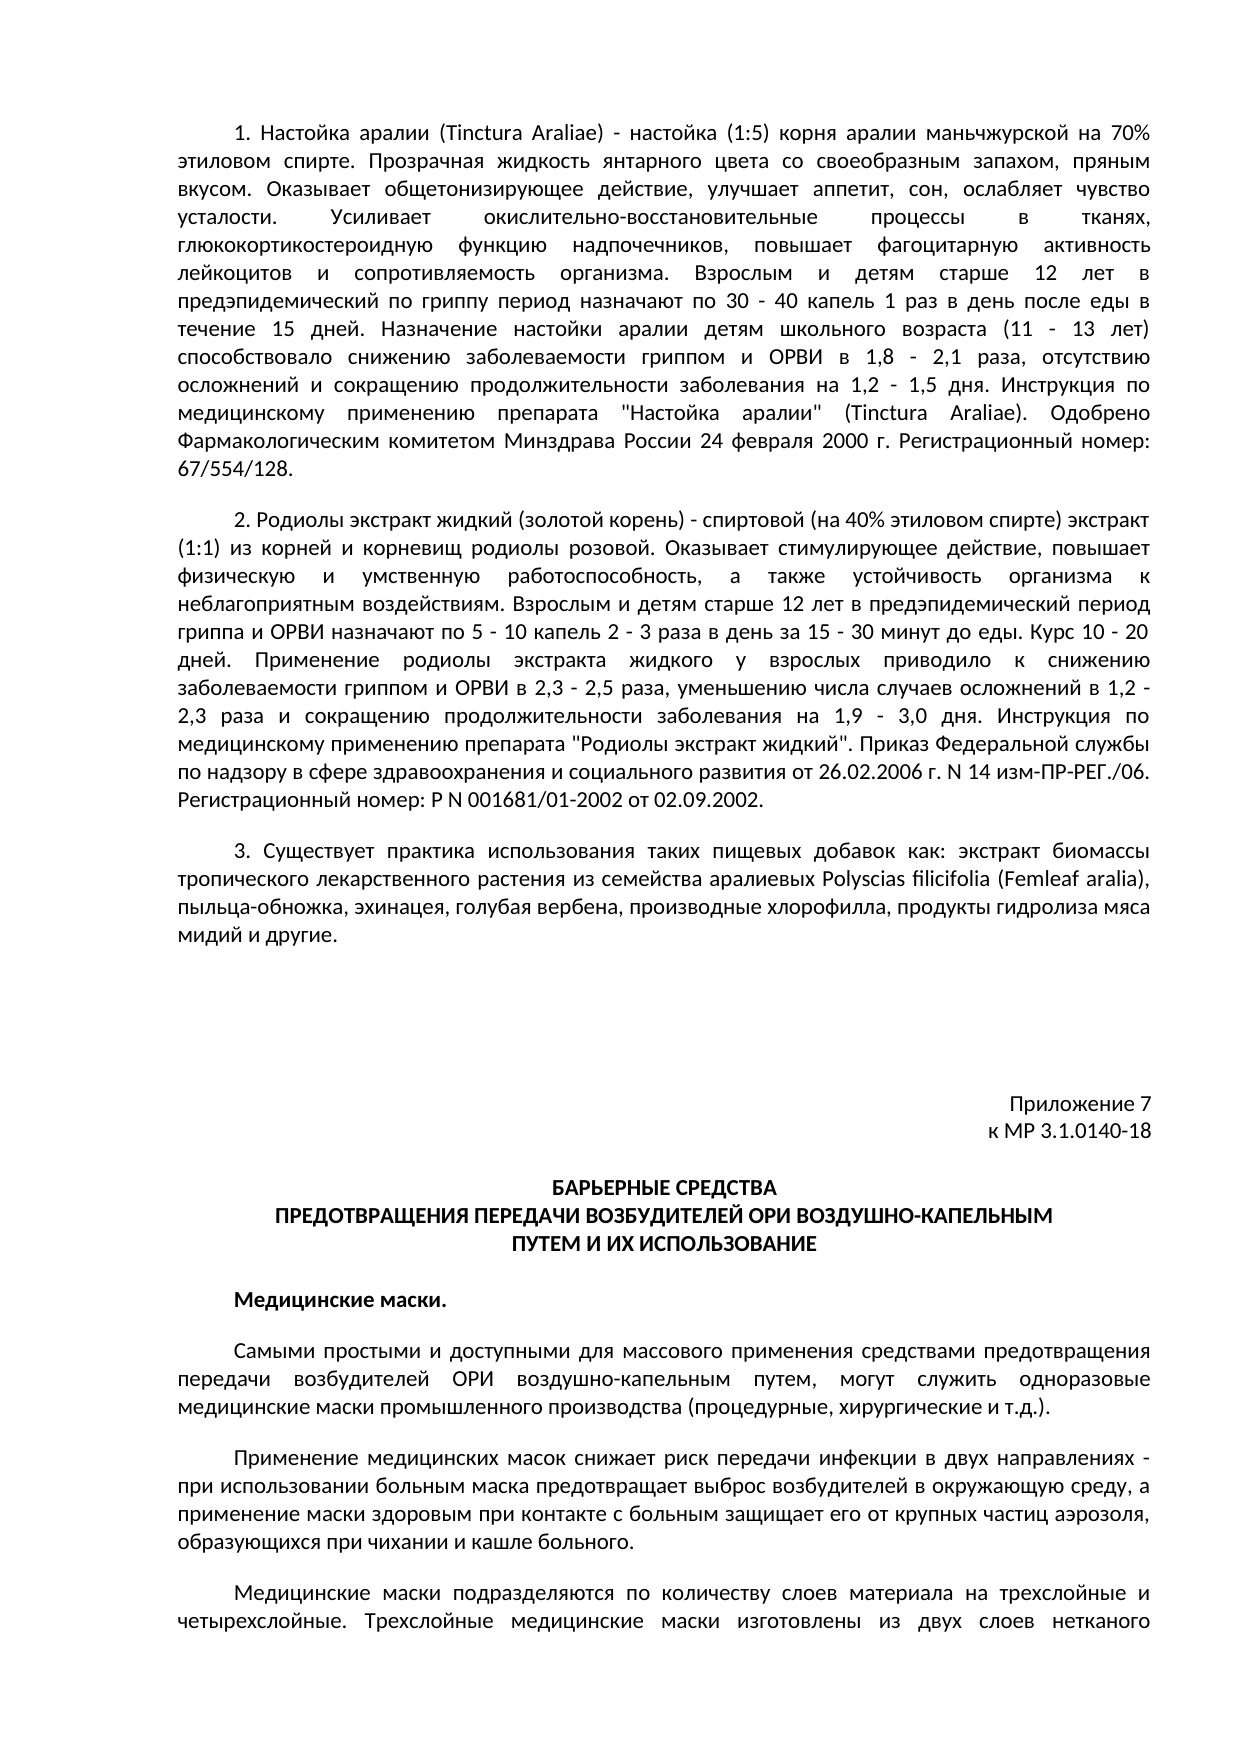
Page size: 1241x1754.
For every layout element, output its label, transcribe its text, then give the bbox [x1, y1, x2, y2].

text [177, 1578, 1152, 1634]
text Применение медицинских масок снижает риск передачи инфекции в двух направлениях - при использовании больным маска предотвращает выброс возбудителей в окружающую среду, а применение маски здоровым при контакте с больным защищает его от крупных частиц аэрозоля, образующихся при чихании и кашле больного. [177, 1443, 1152, 1555]
title Медицинские маски. [177, 1285, 1152, 1313]
text 1. Настойка аралии (Tinctura Araliae) - настойка (1:5) корня аралии маньчжурской на 70% этиловом спирте. Прозрачная жидкость янтарного цвета со своеобразным запахом, пряным вкусом. Оказывает общетонизирующее действие, улучшает аппетит, сон, ослабляет чувство усталости. Усиливает окислительно-восстановительные процессы в тканях, глюкокортикостероидную функцию надпочечников, повышает фагоцитарную активность лейкоцитов и сопротивляемость организма. Взрослым и детям старше 12 лет в предэпидемический по гриппу период назначают по 30 - 40 капель 1 раз в день после еды в течение 15 дней. Назначение настойки аралии детям школьного возраста (11 - 13 лет) способствовало снижению заболеваемости гриппом и ОРВИ в 1,8 - 2,1 раза, отсутствию осложнений и сокращению продолжительности заболевания на 1,2 - 1,5 дня. Инструкция по медицинскому применению препарата "Настойка аралии" (Tinctura Araliae). Одобрено Фармакологическим комитетом Минздрава России 24 февраля 2000 г. Регистрационный номер: 67/554/128. [177, 118, 1152, 482]
text Самыми простыми и доступными для массового применения средствами предотвращения передачи возбудителей ОРИ воздушно-капельным путем, могут служить одноразовые медицинские маски промышленного производства (процедурные, хирургические и т.д.). [177, 1336, 1152, 1420]
text 3. Существует практика использования таких пищевых добавок как: экстракт биомассы тропического лекарственного растения из семейства аралиевых Polyscias filicifolia (Femleaf aralia), пыльца-обножка, эхинацея, голубая вербена, производные хлорофилла, продукты гидролиза мяса мидий и другие. [177, 836, 1152, 948]
text 2. Родиолы экстракт жидкий (золотой корень) - спиртовой (на 40% этиловом спирте) экстракт (1:1) из корней и корневищ родиолы розовой. Оказывает стимулирующее действие, повышает физическую и умственную работоспособность, а также устойчивость организма к неблагоприятным воздействиям. Взрослым и детям старше 12 лет в предэпидемический период гриппа и ОРВИ назначают по 5 - 10 капель 2 - 3 раза в день за 15 - 30 минут до еды. Курс 10 - 20 дней. Применение родиолы экстракта жидкого у взрослых приводило к снижению заболеваемости гриппом и ОРВИ в 2,3 - 2,5 раза, уменьшению числа случаев осложнений в 1,2 - 2,3 раза и сокращению продолжительности заболевания на 1,9 - 3,0 дня. Инструкция по медицинскому применению препарата "Родиолы экстракт жидкий". Приказ Федеральной службы по надзору в сфере здравоохранения и социального развития от 26.02.2006 г. N 14 изм-ПР-РЕГ./06. Регистрационный номер: Р N 001681/01-2002 от 02.09.2002. [177, 505, 1152, 813]
text Приложение 7 [177, 1089, 1152, 1117]
title ПУТЕМ И ИХ ИСПОЛЬЗОВАНИЕ [177, 1229, 1152, 1257]
text к МР 3.1.0140-18 [177, 1117, 1152, 1145]
title ПРЕДОТВРАЩЕНИЯ ПЕРЕДАЧИ ВОЗБУДИТЕЛЕЙ ОРИ ВОЗДУШНО-КАПЕЛЬНЫМ [177, 1201, 1152, 1229]
title БАРЬЕРНЫЕ СРЕДСТВА [177, 1173, 1152, 1201]
